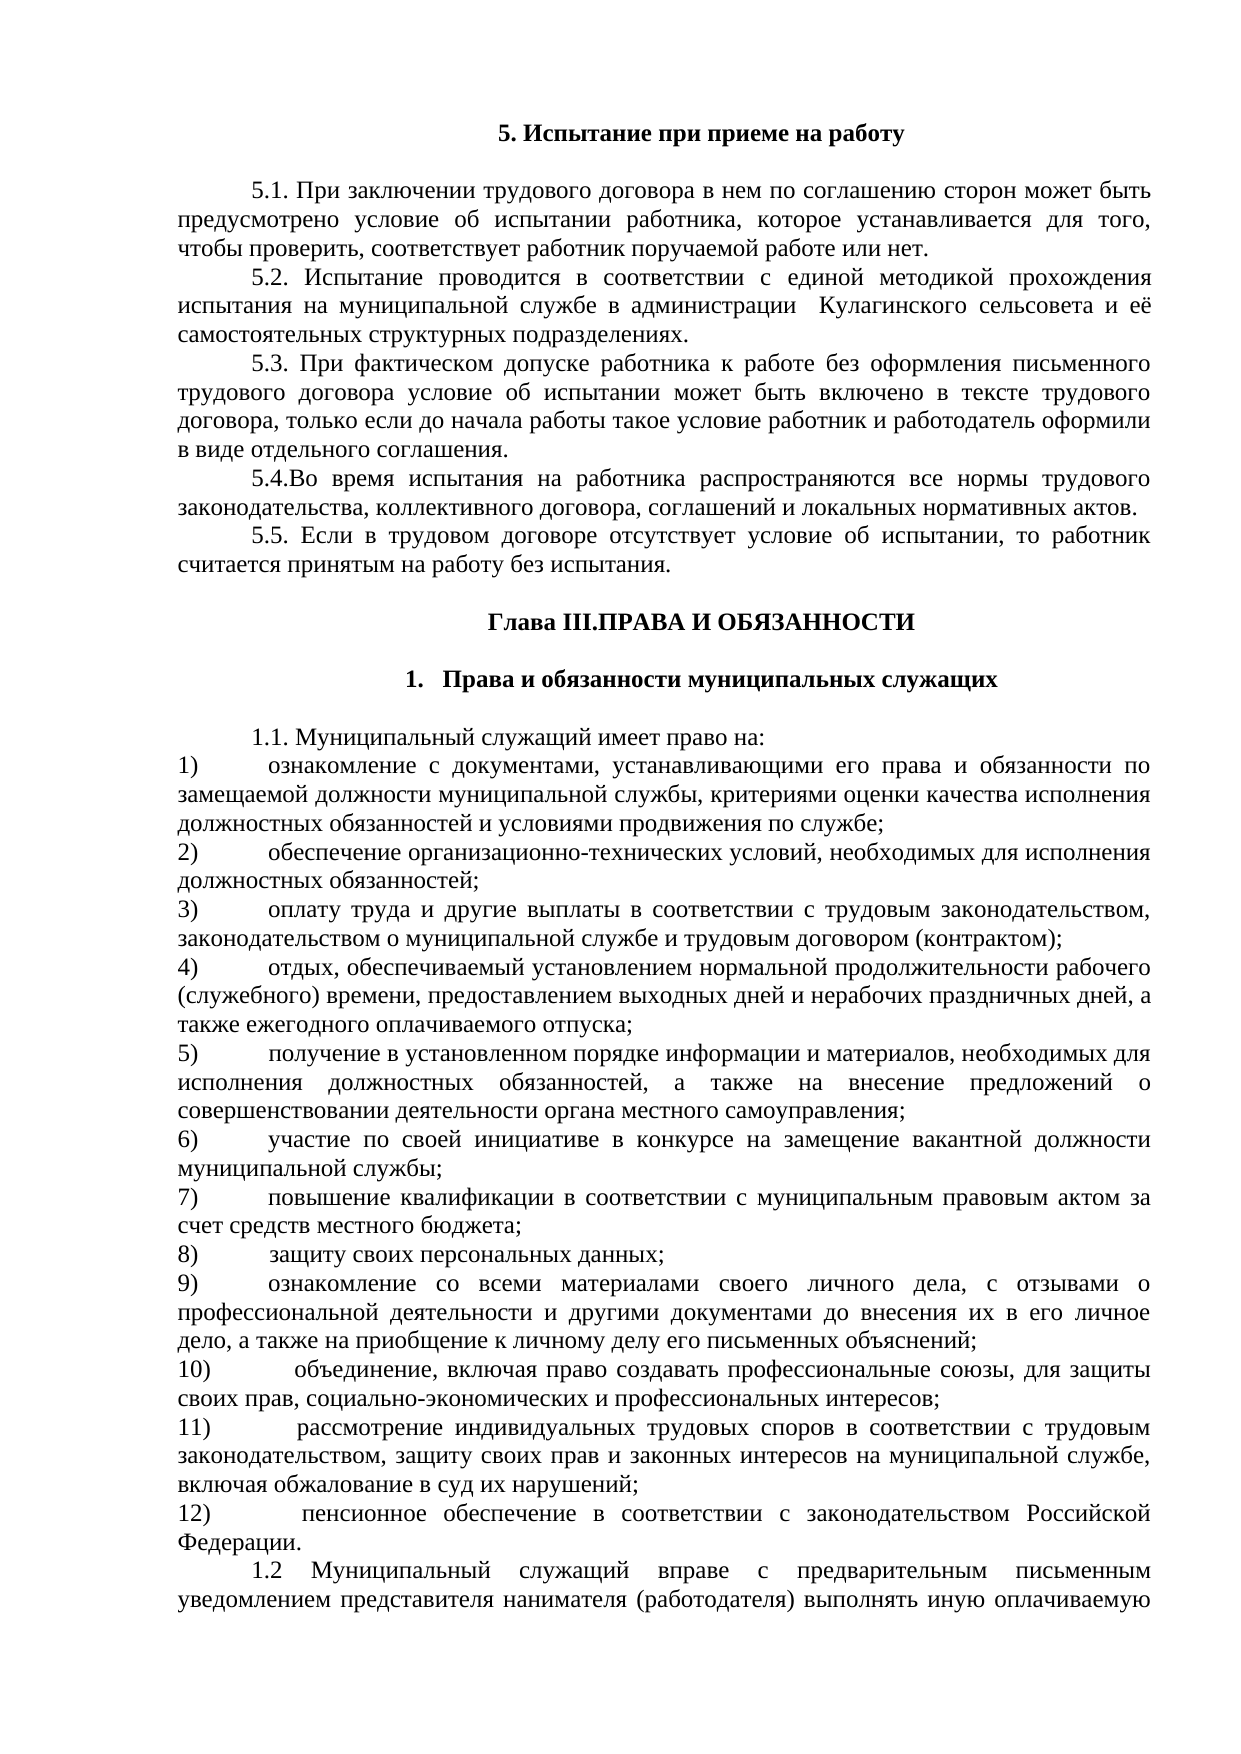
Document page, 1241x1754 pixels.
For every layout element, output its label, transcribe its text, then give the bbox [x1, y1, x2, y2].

list отдых, обеспечиваемый установлением нормальной продолжительности рабочего (служебного) времени, предоставлением выходных дней и нерабочих праздничных дней, а также ежегодного оплачиваемого отпуска; [177, 952, 1152, 1038]
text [177, 1556, 1152, 1613]
list участие по своей инициативе в конкурсе на замещение вакантной должности муниципальной службы; [177, 1124, 1152, 1182]
list защиту своих персональных данных; [177, 1239, 1152, 1268]
list ознакомление со всеми материалами своего личного дела, с отзывами о профессиональной деятельности и другими документами до внесения их в его личное дело, а также на приобщение к личному делу его письменных объяснений; [177, 1268, 1152, 1354]
text Глава III.ПРАВА И ОБЯЗАННОСТИ [177, 607, 1152, 636]
list получение в установленном порядке информации и материалов, необходимых для исполнения должностных обязанностей, а также на внесение предложений о совершенствовании деятельности органа местного самоуправления; [177, 1038, 1152, 1124]
text 1.1. Муниципальный служащий имеет право на: [177, 722, 1152, 751]
list повышение квалификации в соответствии с муниципальным правовым актом за счет средств местного бюджета; [177, 1182, 1152, 1239]
text 5.4.Во время испытания на работника распространяются все нормы трудового законодательства, коллективного договора, соглашений и локальных нормативных актов. [177, 463, 1152, 521]
list пенсионное обеспечение в соответствии с законодательством Российской Федерации. [177, 1498, 1152, 1556]
list обеспечение организационно-технических условий, необходимых для исполнения должностных обязанностей; [177, 837, 1152, 894]
text 5.5. Если в трудовом договоре отсутствует условие об испытании, то работник считается принятым на работу без испытания. [177, 521, 1152, 578]
list оплату труда и другие выплаты в соответствии с трудовым законодательством, законодательством о муниципальной службе и трудовым договором (контрактом); [177, 894, 1152, 952]
list Права и обязанности муниципальных служащих [251, 664, 1152, 693]
text 5.2. Испытание проводится в соответствии с единой методикой прохождения испытания на муниципальной службе в администрации Кулагинского сельсовета и её самостоятельных структурных подразделениях. [177, 262, 1152, 348]
list ознакомление с документами, устанавливающими его права и обязанности по замещаемой должности муниципальной службы, критериями оценки качества исполнения должностных обязанностей и условиями продвижения по службе; [177, 751, 1152, 837]
text 5. Испытание при приеме на работу [177, 118, 1152, 147]
list объединение, включая право создавать профессиональные союзы, для защиты своих прав, социально-экономических и профессиональных интересов; [177, 1354, 1152, 1412]
list рассмотрение индивидуальных трудовых споров в соответствии с трудовым законодательством, защиту своих прав и законных интересов на муниципальной службе, включая обжалование в суд их нарушений; [177, 1412, 1152, 1498]
text 5.1. При заключении трудового договора в нем по соглашению сторон может быть предусмотрено условие об испытании работника, которое устанавливается для того, чтобы проверить, соответствует работник поручаемой работе или нет. [177, 176, 1152, 262]
text 5.3. При фактическом допуске работника к работе без оформления письменного трудового договора условие об испытании может быть включено в тексте трудового договора, только если до начала работы такое условие работник и работодатель оформили в виде отдельного соглашения. [177, 348, 1152, 463]
